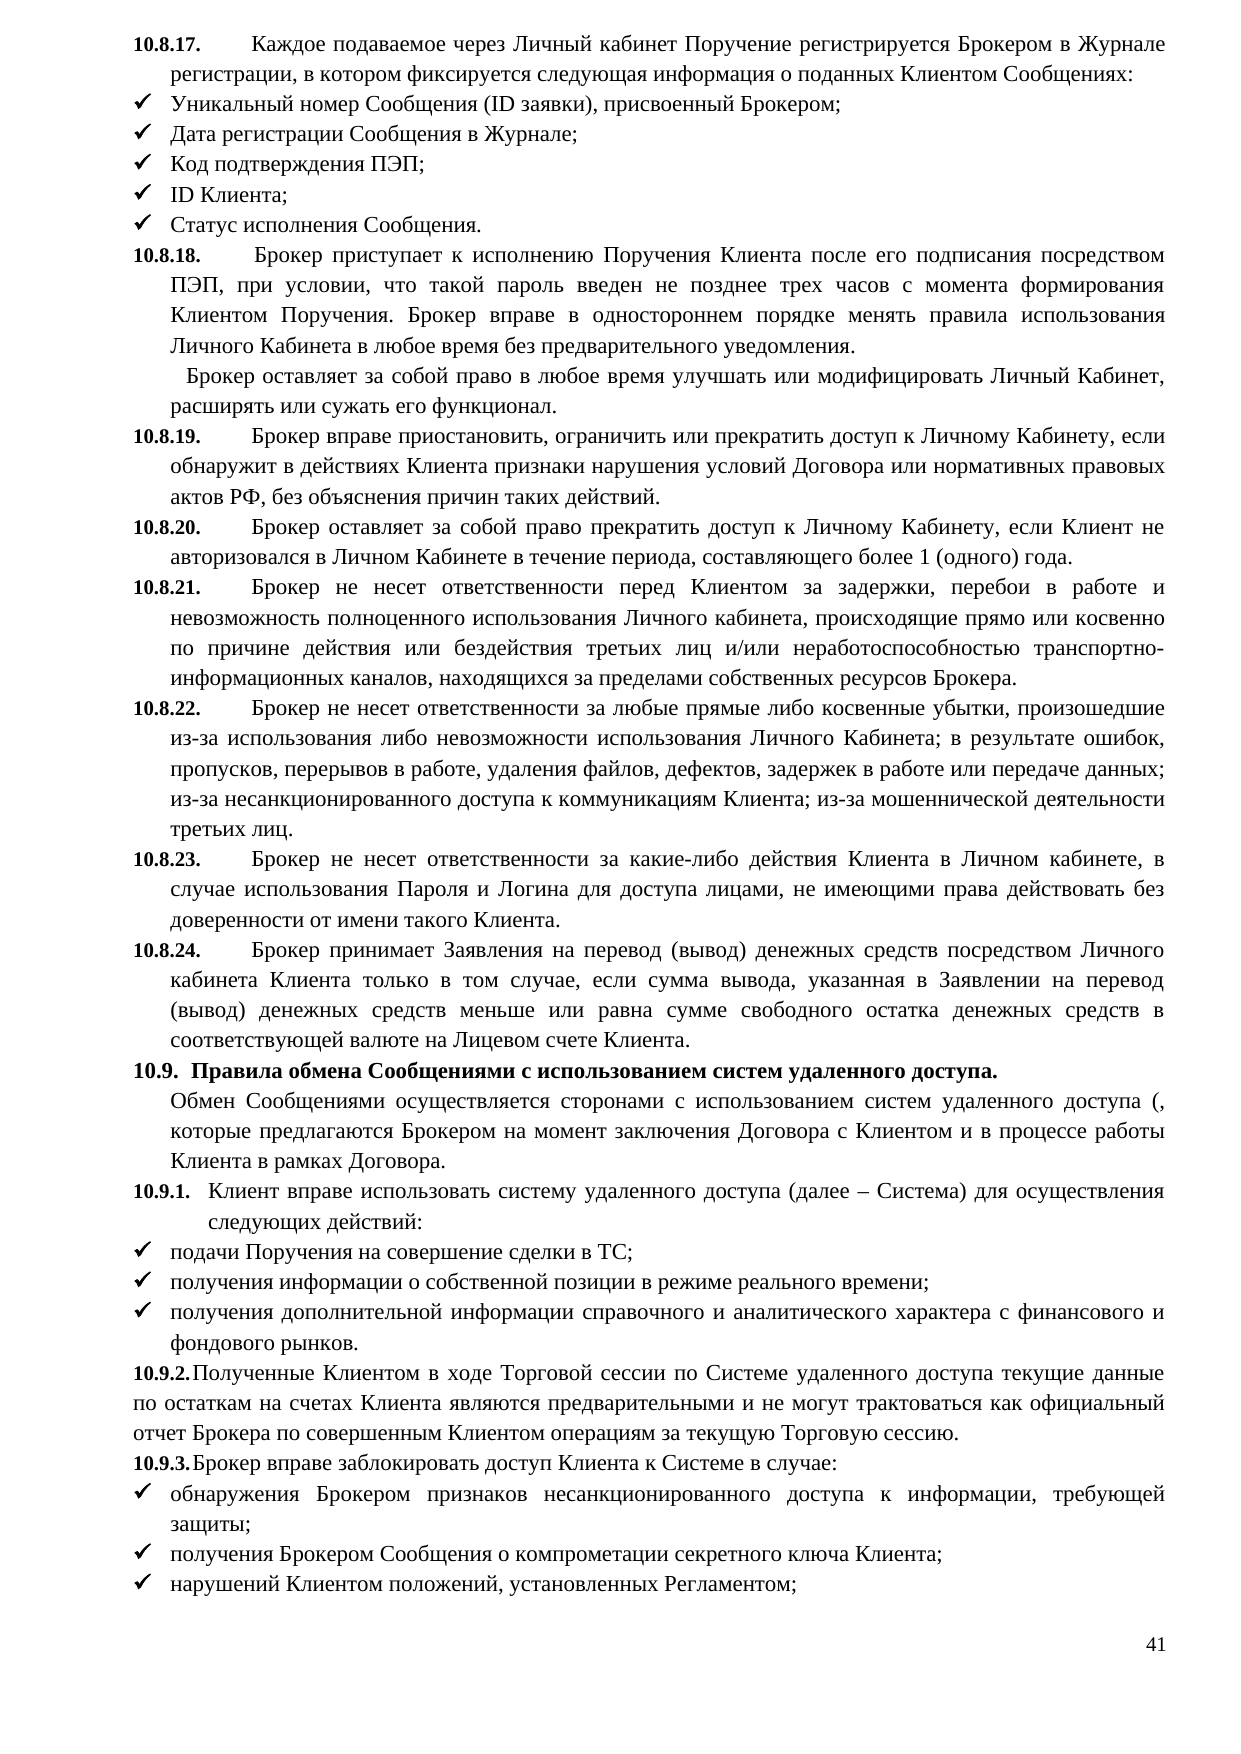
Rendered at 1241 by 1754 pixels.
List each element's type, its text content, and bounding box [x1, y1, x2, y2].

list Брокер вправе приостановить, ограничить или прекратить доступ к Личному Кабинету, если обнаружит в действиях Клиента признаки нарушения условий Договора или нормативных правовых актов РФ, без объяснения причин таких действий. [133, 422, 1167, 509]
list Брокер не несет ответственности за любые прямые либо косвенные убытки, произошедшие из-за использования либо невозможности использования Личного Кабинета; в результате ошибок, пропусков, перерывов в работе, удаления файлов, дефектов, задержек в работе или передаче данных; из-за несанкционированного доступа к коммуникациям Клиента; из-за мошеннической деятельности третьих лиц. [133, 694, 1167, 841]
list Брокер не несет ответственности за какие-либо действия Клиента в Личном кабинете, в случае использования Пароля и Логина для доступа лицами, не имеющими права действовать без доверенности от имени такого Клиента. [133, 845, 1167, 932]
text Брокер оставляет за собой право в любое время улучшать или модифицировать Личный Кабинет, расширять или сужать его функционал. [133, 362, 1167, 418]
list Правила обмена Сообщениями с использованием систем удаленного доступа. [133, 1057, 1167, 1083]
list нарушений Клиентом положений, установленных Регламентом; [133, 1570, 1167, 1597]
list получения дополнительной информации справочного и аналитического характера с финансового и фондового рынков. [133, 1298, 1167, 1355]
list Брокер вправе заблокировать доступ Клиента к Системе в случае: [133, 1449, 1167, 1476]
list подачи Поручения на совершение сделки в ТС; [133, 1238, 1167, 1264]
list получения информации о собственной позиции в режиме реального времени; [133, 1268, 1167, 1294]
list Брокер принимает Заявления на перевод (вывод) денежных средств посредством Личного кабинета Клиента только в том случае, если сумма вывода, указанная в Заявлении на перевод (вывод) денежных средств меньше или равна сумме свободного остатка денежных средств в соответствующей валюте на Лицевом счете Клиента. [133, 936, 1167, 1053]
list получения Брокером Сообщения о компрометации секретного ключа Клиента; [133, 1540, 1167, 1566]
list Клиент вправе использовать систему удаленного доступа (далее – Система) для осуществления следующих действий: [133, 1177, 1167, 1234]
list Полученные Клиентом в ходе Торговой сессии по Системе удаленного доступа текущие данные по остаткам на счетах Клиента являются предварительными и не могут трактоваться как официальный отчет Брокера по совершенным Клиентом операциям за текущую Торговую сессию. [133, 1359, 1167, 1446]
list Брокер не несет ответственности перед Клиентом за задержки, перебои в работе и невозможность полноценного использования Личного кабинета, происходящие прямо или косвенно по причине действия или бездействия третьих лиц и/или неработоспособностью транспортно-информационных каналов, находящихся за пределами собственных ресурсов Брокера. [133, 573, 1167, 690]
list Дата регистрации Сообщения в Журнале; [133, 120, 1167, 147]
list ID Клиента; [133, 181, 1167, 207]
list Код подтверждения ПЭП; [133, 150, 1167, 177]
list Брокер приступает к исполнению Поручения Клиента после его подписания посредством ПЭП, при условии, что такой пароль введен не позднее трех часов с момента формирования Клиентом Поручения. Брокер вправе в одностороннем порядке менять правила использования Личного Кабинета в любое время без предварительного уведомления. [133, 241, 1167, 358]
list Каждое подаваемое через Личный кабинет Поручение регистрируется Брокером в Журнале регистрации, в котором фиксируется следующая информация о поданных Клиентом Сообщениях: [133, 29, 1167, 86]
list обнаружения Брокером признаков несанкционированного доступа к информации, требующей защиты; [133, 1479, 1167, 1536]
text Обмен Сообщениями осуществляется сторонами с использованием систем удаленного доступа (, которые предлагаются Брокером на момент заключения Договора с Клиентом и в процессе работы Клиента в рамках Договора. [133, 1087, 1167, 1174]
list Статус исполнения Сообщения. [133, 211, 1167, 237]
list Уникальный номер Сообщения (ID заявки), присвоенный Брокером; [133, 90, 1167, 116]
list Брокер оставляет за собой право прекратить доступ к Личному Кабинету, если Клиент не авторизовался в Личном Кабинете в течение периода, составляющего более 1 (одного) года. [133, 513, 1167, 569]
